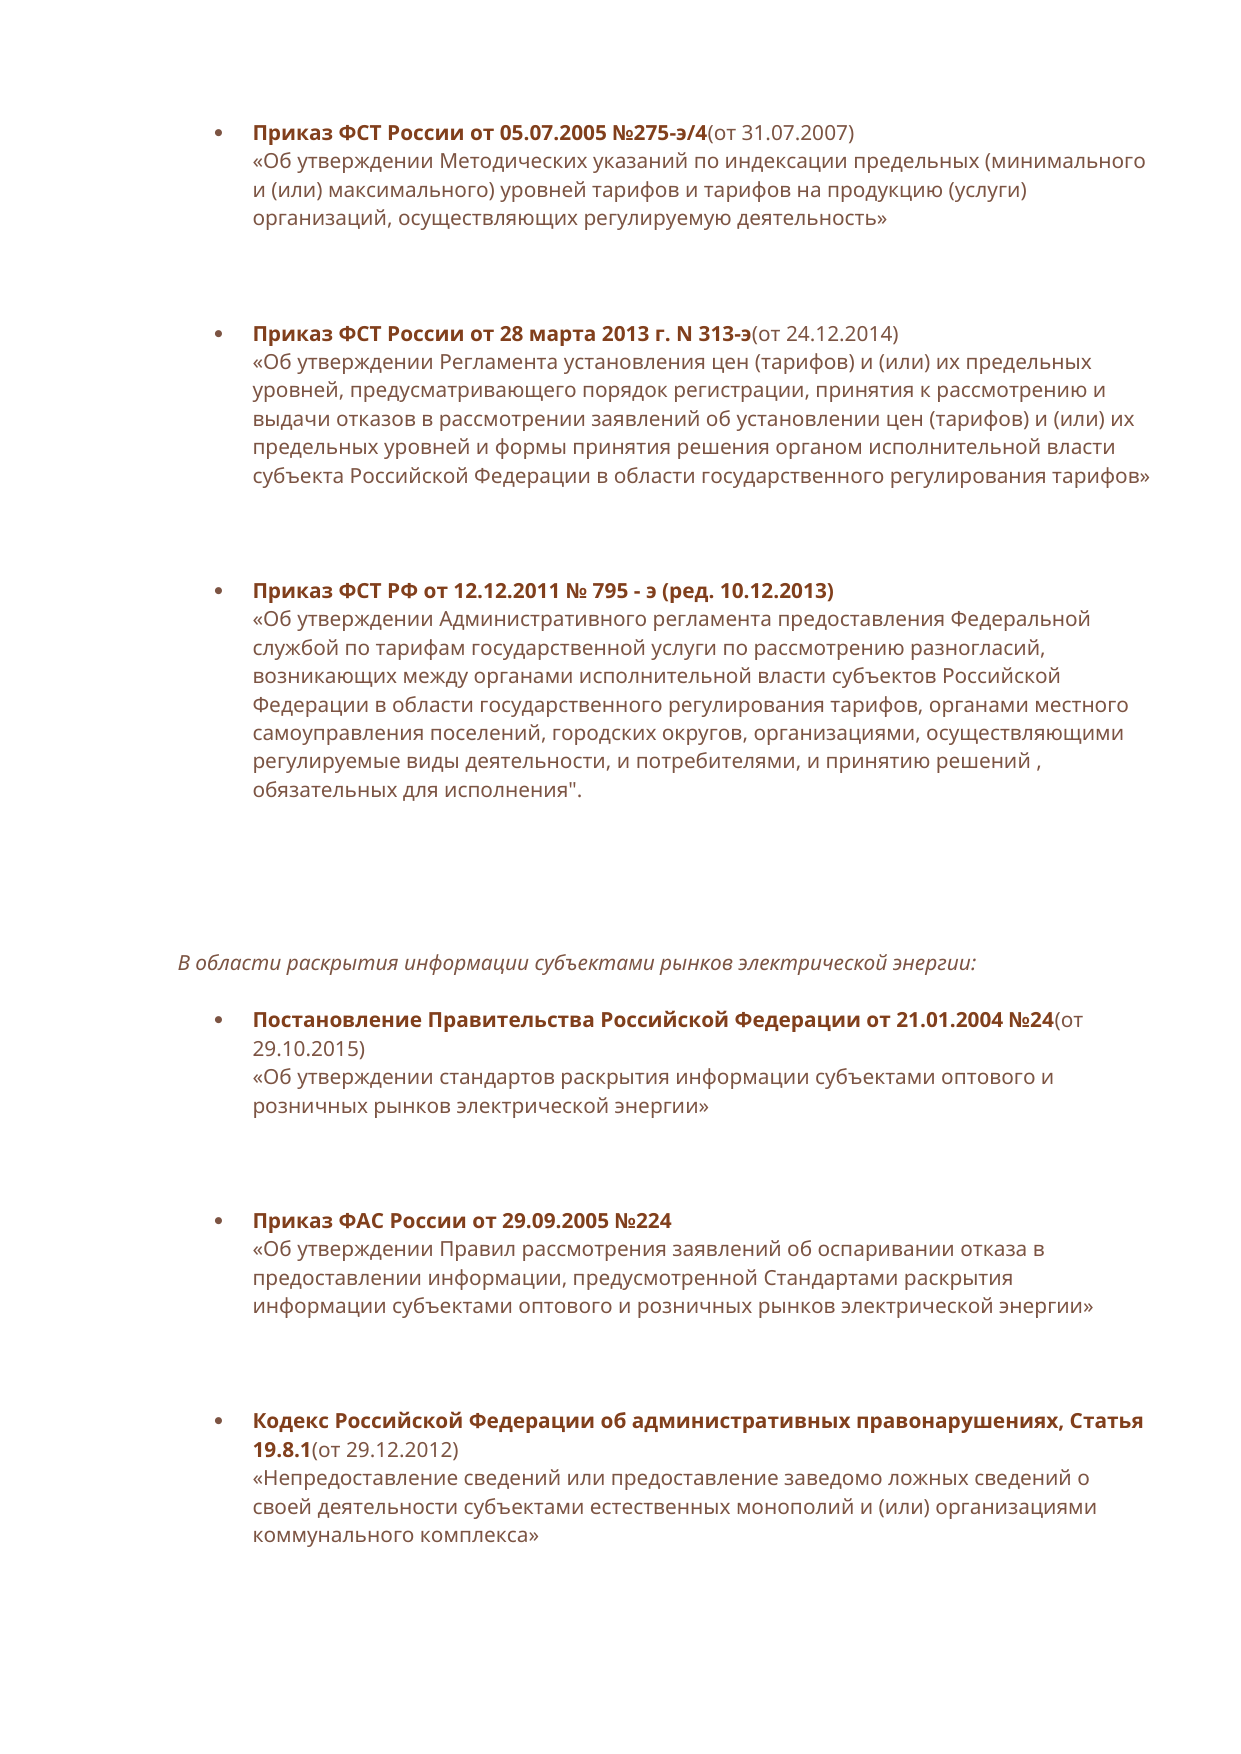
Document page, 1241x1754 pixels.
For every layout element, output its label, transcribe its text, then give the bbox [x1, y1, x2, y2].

list Приказ ФСТ РФ от 12.12.2011 № 795 - э (ред. 10.12.2013) «Об утверждении Административного регламента предоставления Федеральной службой по тарифам государственной услуги по рассмотрению разногласий, возникающих между органами исполнительной власти субъектов Российской Федерации в области государственного регулирования тарифов, органами местного самоуправления поселений, городских округов, организациями, осуществляющими регулируемые виды деятельности, и потребителями, и принятию решений , обязательных для исполнения". [215, 576, 1152, 803]
list Приказ ФАС России от 29.09.2005 №224 «Об утверждении Правил рассмотрения заявлений об оспаривании отказа в предоставлении информации, предусмотренной Стандартами раскрытия информации субъектами оптового и розничных рынков электрической энергии» [215, 1206, 1152, 1320]
list Приказ ФСТ России от 05.07.2005 №275-э/4(от 31.07.2007) «Об утверждении Методических указаний по индексации предельных (минимального и (или) максимального) уровней тарифов и тарифов на продукцию (услуги) организаций, осуществляющих регулируемую деятельность» [215, 118, 1152, 232]
list Приказ ФСТ России от 28 марта 2013 г. N 313-э(от 24.12.2014) «Об утверждении Регламента установления цен (тарифов) и (или) их предельных уровней, предусматривающего порядок регистрации, принятия к рассмотрению и выдачи отказов в рассмотрении заявлений об установлении цен (тарифов) и (или) их предельных уровней и формы принятия решения органом исполнительной власти субъекта Российской Федерации в области государственного регулирования тарифов» [215, 319, 1152, 489]
list Постановление Правительства Российской Федерации от 21.01.2004 №24(от 29.10.2015) «Об утверждении стандартов раскрытия информации субъектами оптового и розничных рынков электрической энергии» [215, 1006, 1152, 1119]
text В области раскрытия информации субъектами рынков электрической энергии: [177, 948, 1152, 976]
list Кодекс Российской Федерации об административных правонарушениях, Статья 19.8.1(от 29.12.2012) «Непредоставление сведений или предоставление заведомо ложных сведений о своей деятельности субъектами естественных монополий и (или) организациями коммунального комплекса» [215, 1407, 1152, 1549]
